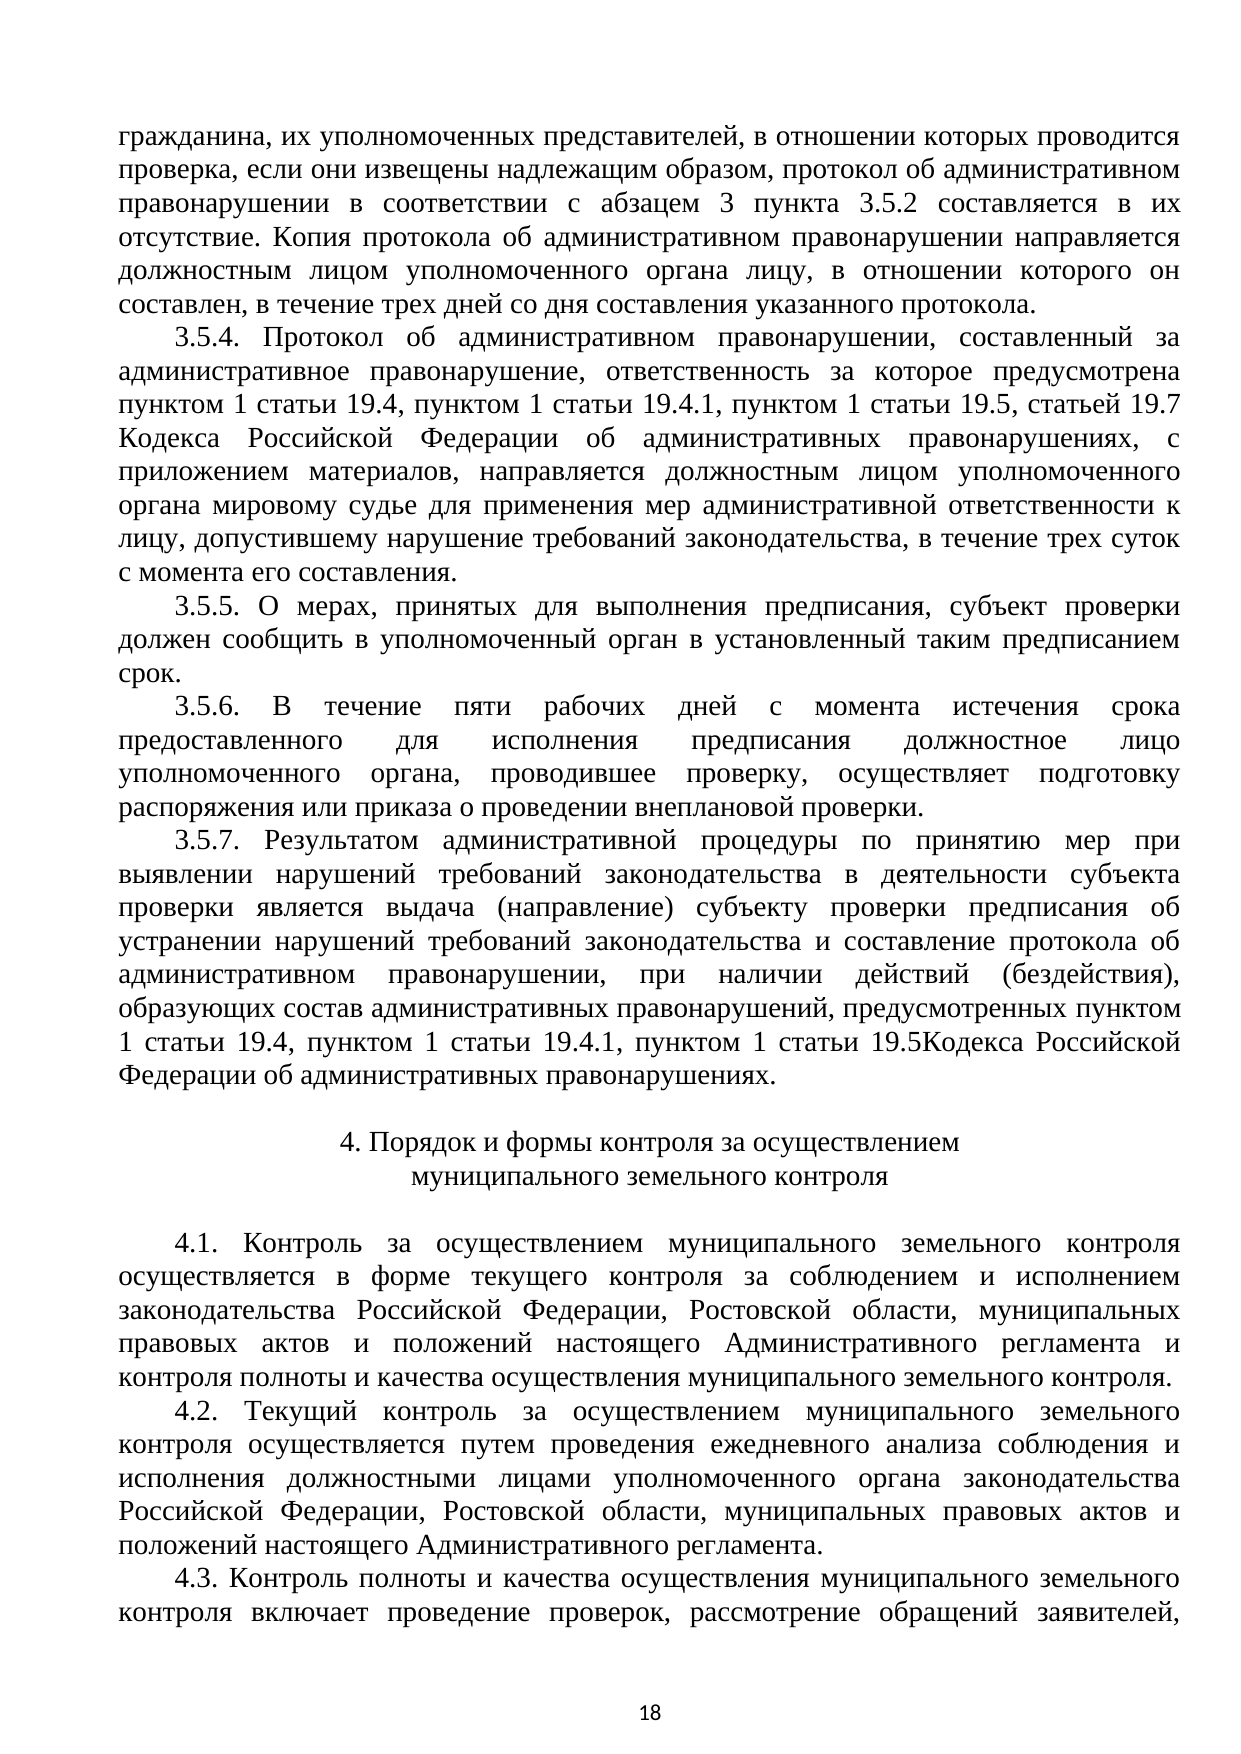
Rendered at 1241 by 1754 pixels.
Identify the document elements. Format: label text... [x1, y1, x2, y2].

text 3.5.7. Результатом административной процедуры по принятию мер при выявлении нарушений требований законодательства в деятельности субъекта проверки является выдача (направление) субъекту проверки предписания об устранении нарушений требований законодательства и составление протокола об административном правонарушении, при наличии действий (бездействия), образующих состав административных правонарушений, предусмотренных пунктом 1 статьи 19.4, пунктом 1 статьи 19.4.1, пунктом 1 статьи 19.5Кодекса Российской Федерации об административных правонарушениях. [118, 822, 1181, 1091]
text 3.5.5. О мерах, принятых для выполнения предписания, субъект проверки должен сообщить в уполномоченный орган в установленный таким предписанием срок. [118, 588, 1181, 688]
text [118, 1560, 1181, 1627]
text 3.5.4. Протокол об административном правонарушении, составленный за административное правонарушение, ответственность за которое предусмотрена пунктом 1 статьи 19.4, пунктом 1 статьи 19.4.1, пунктом 1 статьи 19.5, статьей 19.7 Кодекса Российской Федерации об административных правонарушениях, с приложением материалов, направляется должностным лицом уполномоченного органа мировому судье для применения мер административной ответственности к лицу, допустившему нарушение требований законодательства, в течение трех суток с момента его составления. [118, 319, 1181, 588]
text 4. Порядок и формы контроля за осуществлением [118, 1124, 1181, 1158]
text 4.2. Текущий контроль за осуществлением муниципального земельного контроля осуществляется путем проведения ежедневного анализа соблюдения и исполнения должностными лицами уполномоченного органа законодательства Российской Федерации, Ростовской области, муниципальных правовых актов и положений настоящего Административного регламента. [118, 1393, 1181, 1560]
text 3.5.6. В течение пяти рабочих дней с момента истечения срока предоставленного для исполнения предписания должностное лицо уполномоченного органа, проводившее проверку, осуществляет подготовку распоряжения или приказа о проведении внеплановой проверки. [118, 688, 1181, 822]
text 4.1. Контроль за осуществлением муниципального земельного контроля осуществляется в форме текущего контроля за соблюдением и исполнением законодательства Российской Федерации, Ростовской области, муниципальных правовых актов и положений настоящего Административного регламента и контроля полноты и качества осуществления муниципального земельного контроля. [118, 1225, 1181, 1393]
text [118, 118, 1181, 319]
text муниципального земельного контроля [118, 1158, 1181, 1191]
